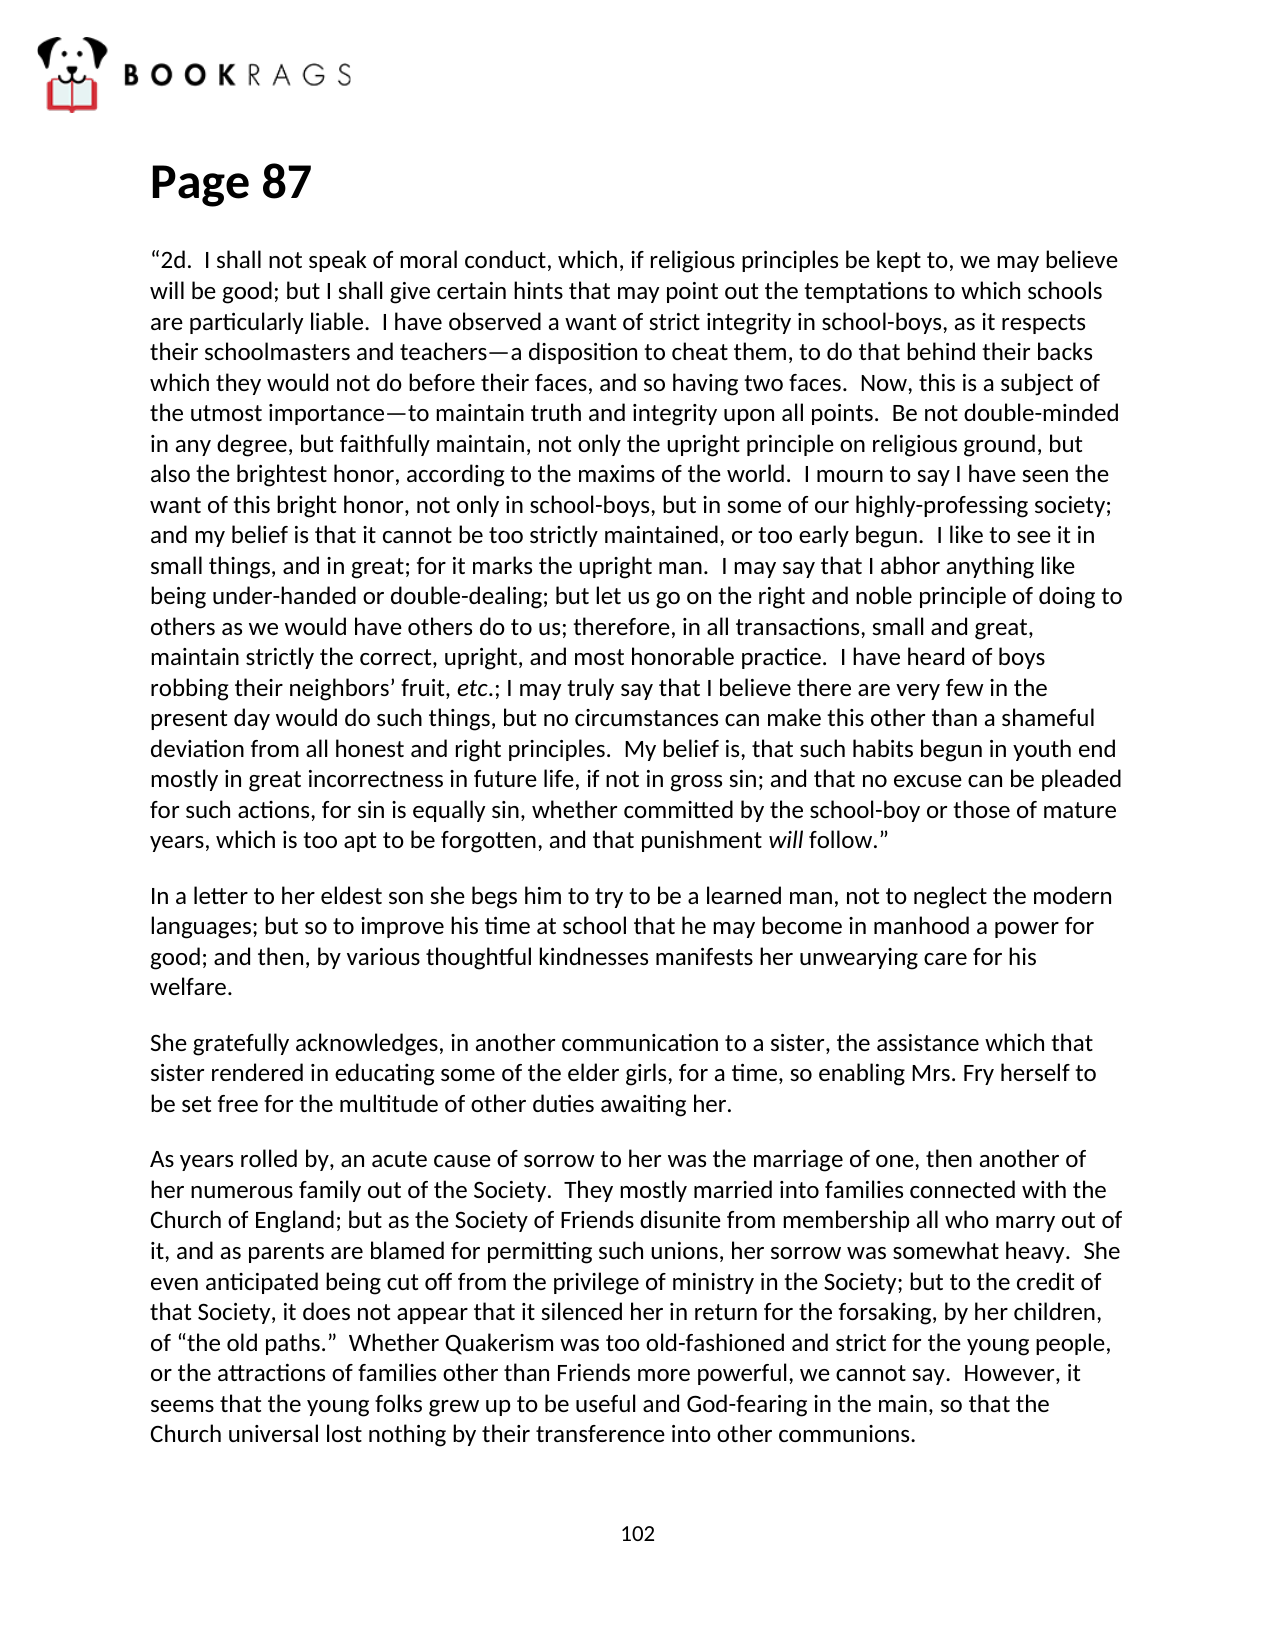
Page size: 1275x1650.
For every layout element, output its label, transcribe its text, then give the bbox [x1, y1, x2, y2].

text She gratefully acknowledges, in another communication to a sister, the assistance which that sister rendered in educating some of the elder girls, for a time, so enabling Mrs. Fry herself to be set free for the multitude of other duties awaiting her. [150, 1027, 1125, 1119]
text In a letter to her eldest son she begs him to try to be a learned man, not to neglect the modern languages; but so to improve his time at school that he may become in manhood a power for good; and then, by various thoughtful kindnesses manifests her unwearying care for his welfare. [150, 880, 1125, 1002]
text “2d. I shall not speak of moral conduct, which, if religious principles be kept to, we may believe will be good; but I shall give certain hints that may point out the temptations to which schools are particularly liable. I have observed a want of strict integrity in school-boys, as it respects their schoolmasters and teachers—­a disposition to cheat them, to do that behind their backs which they would not do before their faces, and so having two faces. Now, this is a subject of the utmost importance—­to maintain truth and integrity upon all points. Be not double-minded in any degree, but faithfully maintain, not only the upright principle on religious ground, but also the brightest honor, according to the maxims of the world. I mourn to say I have seen the want of this bright honor, not only in school-boys, but in some of our highly-professing society; and my belief is that it cannot be too strictly maintained, or too early begun. I like to see it in small things, and in great; for it marks the upright man. I may say that I abhor anything like being under-handed or double-dealing; but let us go on the right and noble principle of doing to others as we would have others do to us; therefore, in all transactions, small and great, maintain strictly the correct, upright, and most honorable practice. I have heard of boys robbing their neighbors’ fruit, etc.; I may truly say that I believe there are very few in the present day would do such things, but no circumstances can make this other than a shameful deviation from all honest and right principles. My belief is, that such habits begun in youth end mostly in great incorrectness in future life, if not in gross sin; and that no excuse can be pleaded for such actions, for sin is equally sin, whether committed by the school-boy or those of mature years, which is too apt to be forgotten, and that punishment will follow.” [150, 244, 1125, 855]
text Page 87 [150, 150, 1125, 211]
picture [37, 37, 351, 113]
text As years rolled by, an acute cause of sorrow to her was the marriage of one, then another of her numerous family out of the Society. They mostly married into families connected with the Church of England; but as the Society of Friends disunite from membership all who marry out of it, and as parents are blamed for permitting such unions, her sorrow was somewhat heavy. She even anticipated being cut off from the privilege of ministry in the Society; but to the credit of that Society, it does not appear that it silenced her in return for the forsaking, by her children, of “the old paths.” Whether Quakerism was too old-fashioned and strict for the young people, or the attractions of families other than Friends more powerful, we cannot say. However, it seems that the young folks grew up to be useful and God-fearing in the main, so that the Church universal lost nothing by their transference into other communions. [150, 1144, 1125, 1449]
